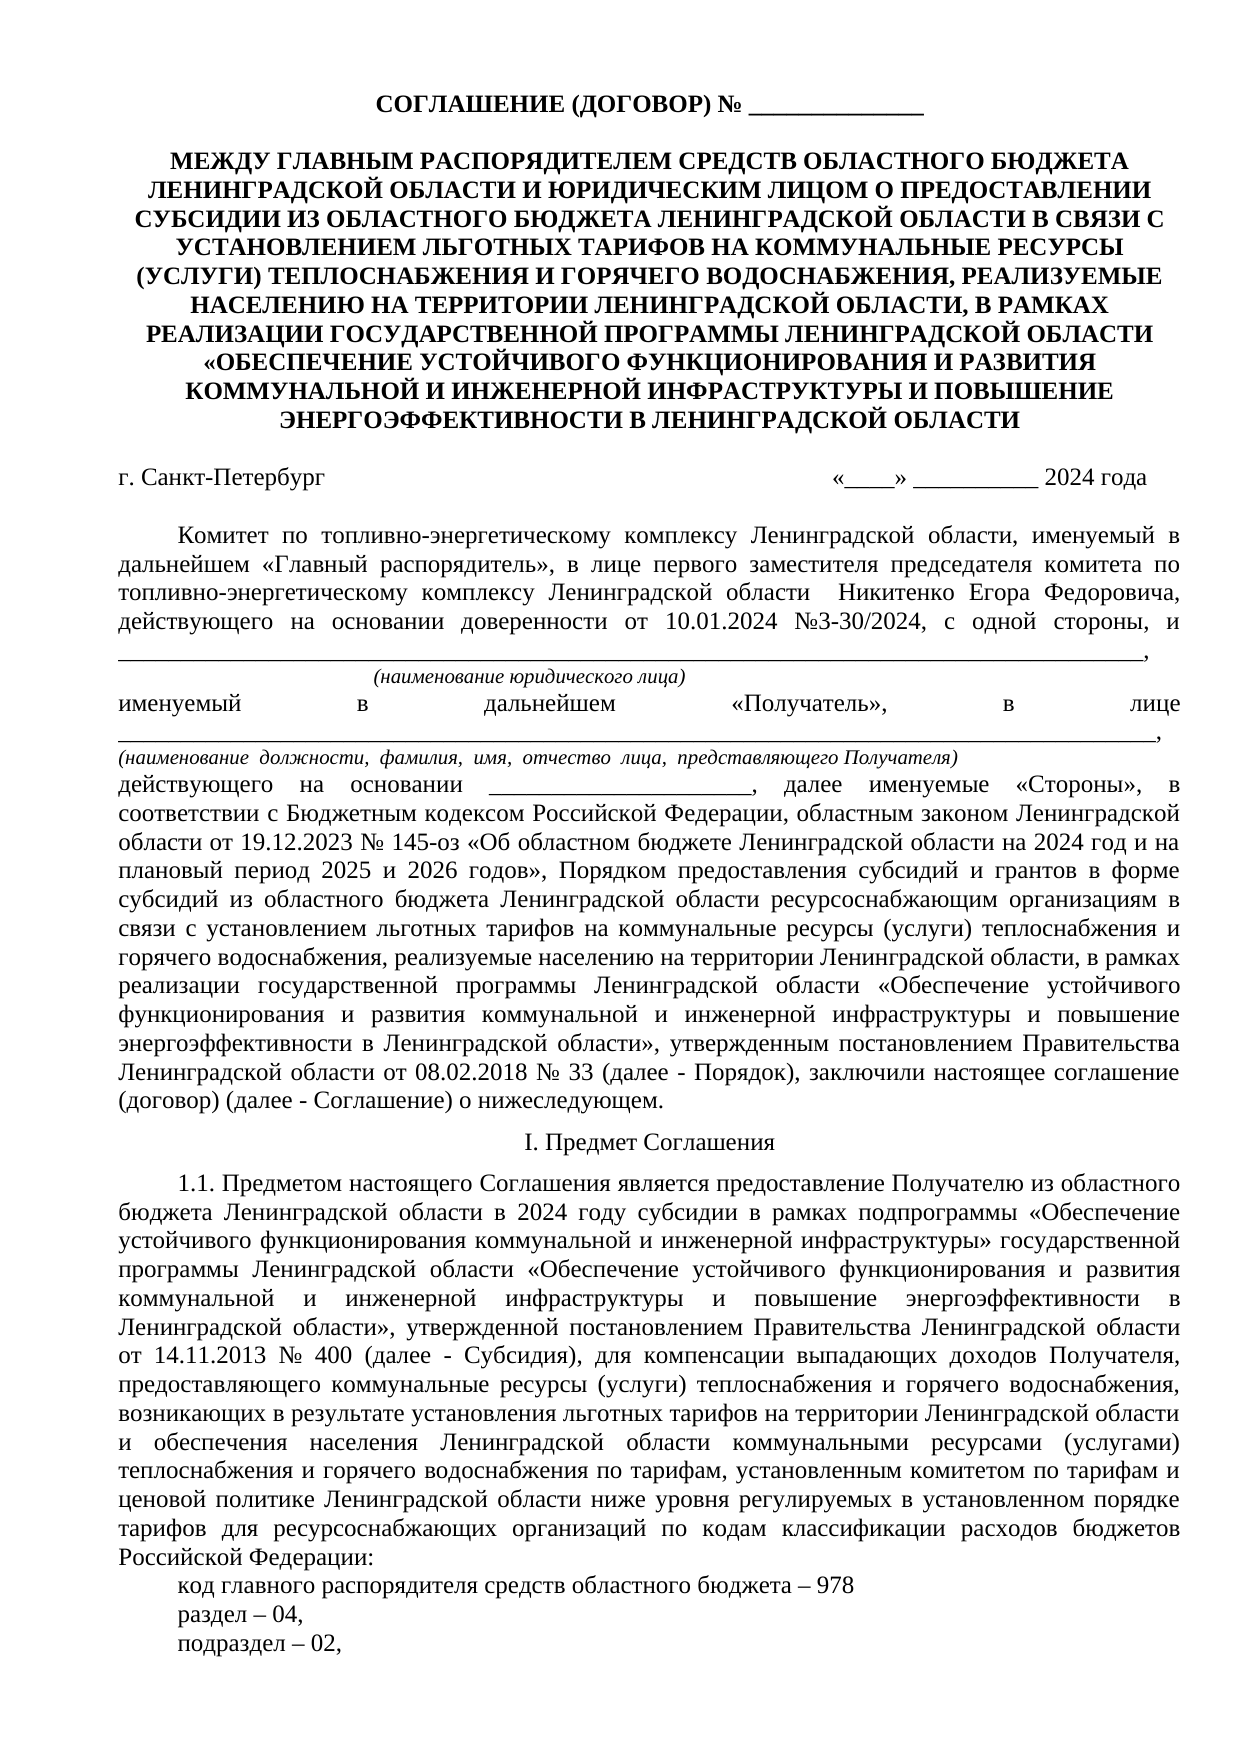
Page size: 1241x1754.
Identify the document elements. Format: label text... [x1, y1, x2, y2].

text действующего на основании _____________________, далее именуемые «Стороны», в соответствии с Бюджетным кодексом Российской Федерации, областным законом Ленинградской области от 19.12.2023 № 145-оз «Об областном бюджете Ленинградской области на 2024 год и на плановый период 2025 и 2026 годов», Порядком предоставления субсидий и грантов в форме субсидий из областного бюджета Ленинградской области ресурсоснабжающим организациям в связи с установлением льготных тарифов на коммунальные ресурсы (услуги) теплоснабжения и горячего водоснабжения, реализуемые населению на территории Ленинградской области, в рамках реализации государственной программы Ленинградской области «Обеспечение устойчивого функционирования и развития коммунальной и инженерной инфраструктуры и повышение энергоэффективности в Ленинградской области», утвержденным постановлением Правительства Ленинградской области от 08.02.2018 № 33 (далее - Порядок), заключили настоящее соглашение (договор) (далее - Соглашение) о нижеследующем. [118, 769, 1181, 1114]
text СОГЛАШЕНИЕ (ДОГОВОР) № ______________ [118, 89, 1181, 117]
text г. Санкт-Петербург «____» __________ 2024 года [118, 462, 1181, 491]
text код главного распорядителя средств областного бюджета – 978 [118, 1571, 1181, 1599]
text раздел – 04, [118, 1599, 1181, 1628]
text подраздел – 02, [118, 1628, 1181, 1657]
text Комитет по топливно-энергетическому комплексу Ленинградской области, именуемый в дальнейшем «Главный распорядитель», в лице первого заместителя председателя комитета по топливно-энергетическому комплексу Ленинградской области Никитенко Егора Федоровича, действующего на основании доверенности от 10.01.2024 №3-30/2024, с одной стороны, и __________________________________________________________________________________, [118, 520, 1181, 664]
text именуемый в дальнейшем «Получатель», в лице ___________________________________________________________________________________, [118, 688, 1181, 745]
text (наименование должности, фамилия, имя, отчество лица, представляющего Получателя) [118, 745, 1181, 769]
text МЕЖДУ ГЛАВНЫМ РАСПОРЯДИТЕЛЕМ СРЕДСТВ ОБЛАСТНОГО БЮДЖЕТА ЛЕНИНГРАДСКОЙ ОБЛАСТИ И ЮРИДИЧЕСКИМ ЛИЦОМ О ПРЕДОСТАВЛЕНИИ СУБСИДИИ ИЗ ОБЛАСТНОГО БЮДЖЕТА ЛЕНИНГРАДСКОЙ ОБЛАСТИ В СВЯЗИ С УСТАНОВЛЕНИЕМ ЛЬГОТНЫХ ТАРИФОВ НА КОММУНАЛЬНЫЕ РЕСУРСЫ (УСЛУГИ) ТЕПЛОСНАБЖЕНИЯ И ГОРЯЧЕГО ВОДОСНАБЖЕНИЯ, РЕАЛИЗУЕМЫЕ НАСЕЛЕНИЮ НА ТЕРРИТОРИИ ЛЕНИНГРАДСКОЙ ОБЛАСТИ, В РАМКАХ РЕАЛИЗАЦИИ ГОСУДАРСТВЕННОЙ ПРОГРАММЫ ЛЕНИНГРАДСКОЙ ОБЛАСТИ «ОБЕСПЕЧЕНИЕ УСТОЙЧИВОГО ФУНКЦИОНИРОВАНИЯ И РАЗВИТИЯ КОММУНАЛЬНОЙ И ИНЖЕНЕРНОЙ ИНФРАСТРУКТУРЫ И ПОВЫШЕНИЕ ЭНЕРГОЭФФЕКТИВНОСТИ В ЛЕНИНГРАДСКОЙ ОБЛАСТИ [118, 146, 1181, 434]
text 1.1. Предметом настоящего Соглашения является предоставление Получателю из областного бюджета Ленинградской области в 2024 году субсидии в рамках подпрограммы «Обеспечение устойчивого функционирования коммунальной и инженерной инфраструктуры» государственной программы Ленинградской области «Обеспечение устойчивого функционирования и развития коммунальной и инженерной инфраструктуры и повышение энергоэффективности в Ленинградской области», утвержденной постановлением Правительства Ленинградской области от 14.11.2013 № 400 (далее - Субсидия), для компенсации выпадающих доходов Получателя, предоставляющего коммунальные ресурсы (услуги) теплоснабжения и горячего водоснабжения, возникающих в результате установления льготных тарифов на территории Ленинградской области и обеспечения населения Ленинградской области коммунальными ресурсами (услугами) теплоснабжения и горячего водоснабжения по тарифам, установленным комитетом по тарифам и ценовой политике Ленинградской области ниже уровня регулируемых в установленном порядке тарифов для ресурсоснабжающих организаций по кодам классификации расходов бюджетов Российской Федерации: [118, 1168, 1181, 1571]
text I. Предмет Соглашения [118, 1127, 1181, 1156]
text (наименование юридического лица) [118, 664, 1181, 688]
